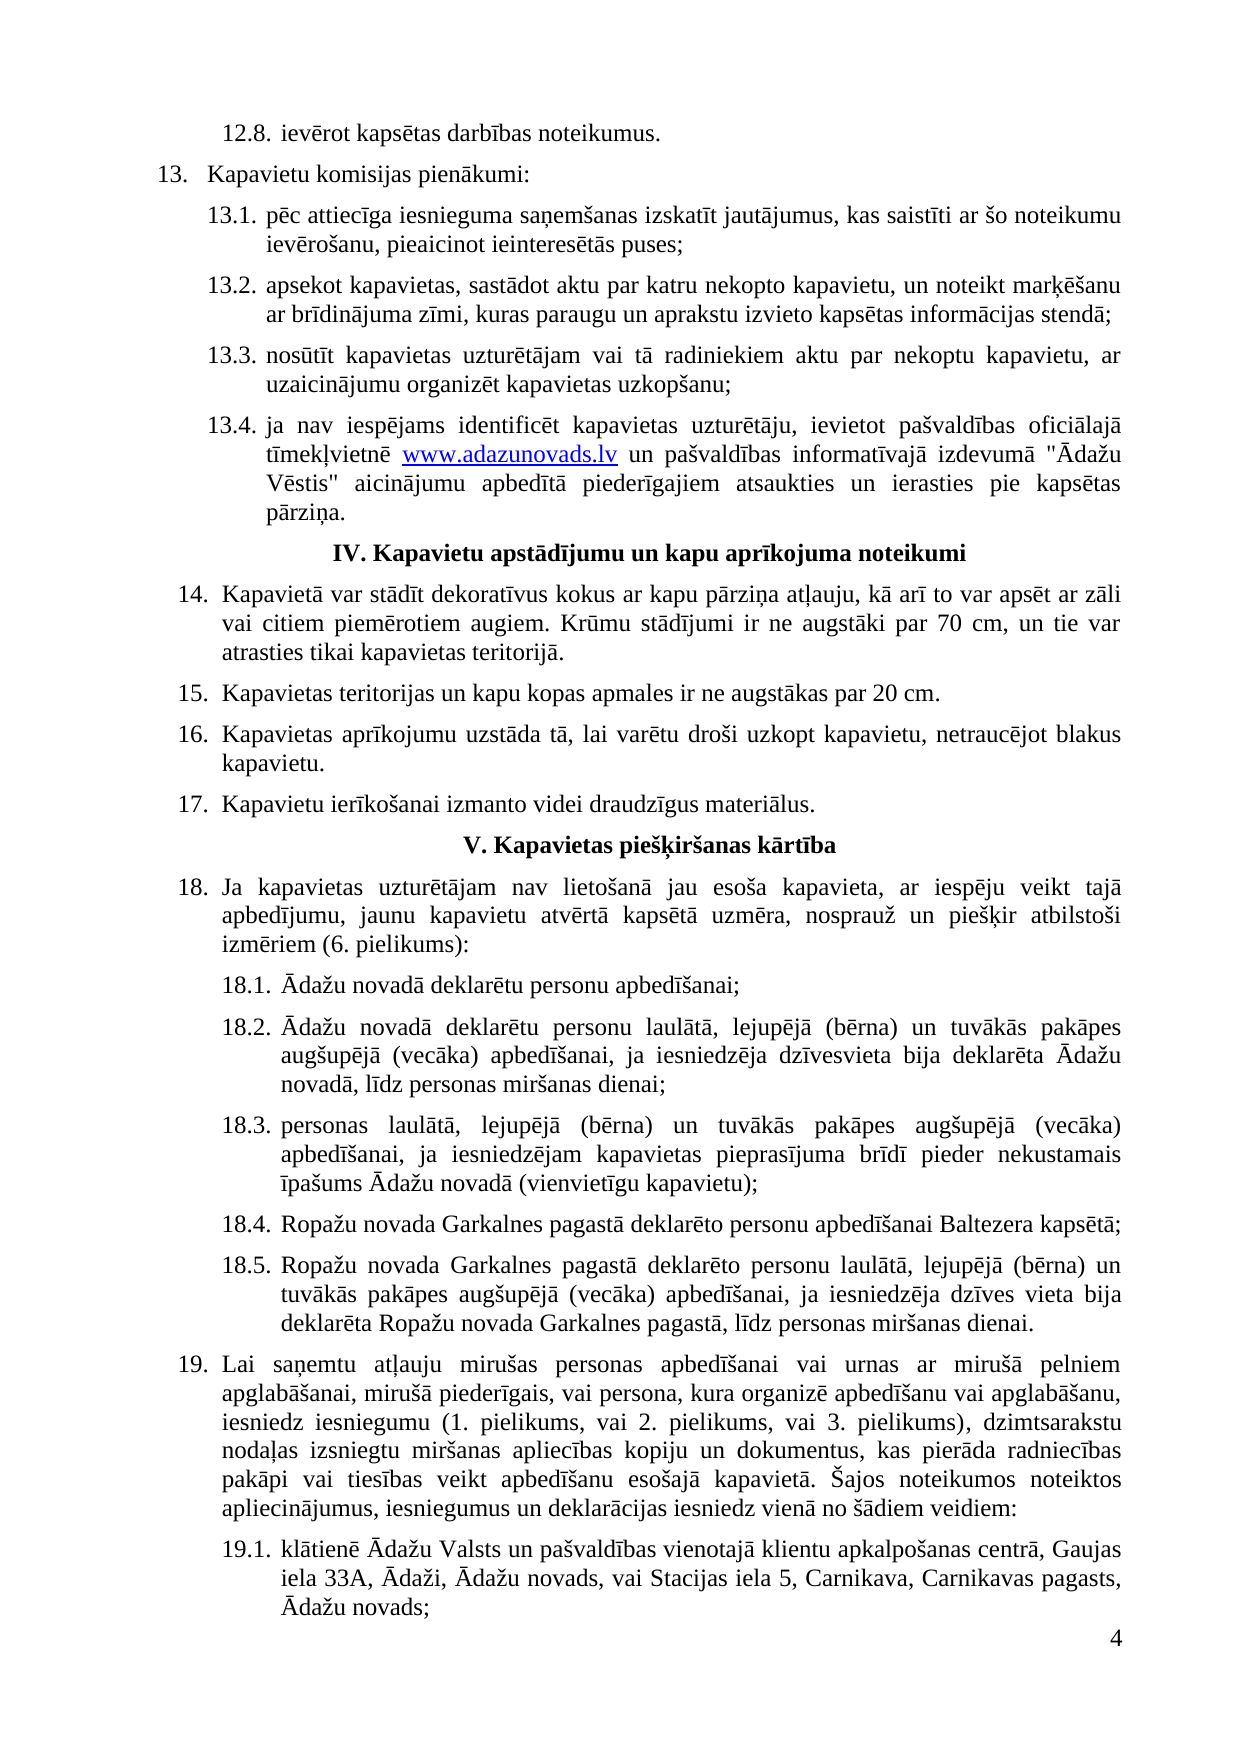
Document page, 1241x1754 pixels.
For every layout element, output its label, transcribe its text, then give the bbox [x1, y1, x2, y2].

list Ja kapavietas uzturētājam nav lietošanā jau esoša kapavieta, ar iespēju veikt tajā apbedījumu, jaunu kapavietu atvērtā kapsētā uzmēra, nosprauž un piešķir atbilstoši izmēriem (6. pielikums): [177, 872, 1122, 958]
list Kapavietā var stādīt dekoratīvus kokus ar kapu pārziņa atļauju, kā arī to var apsēt ar zāli vai citiem piemērotiem augiem. Krūmu stādījumi ir ne augstāki par 70 cm, un tie var atrasties tikai kapavietas teritorijā. [177, 579, 1122, 666]
list klātienē Ādažu Valsts un pašvaldības vienotajā klientu apkalpošanas centrā, Gaujas iela 33A, Ādaži, Ādažu novads, vai Stacijas iela 5, Carnikava, Carnikavas pagasts, Ādažu novads; [221, 1534, 1122, 1621]
list Ropažu novada Garkalnes pagastā deklarēto personu apbedīšanai Baltezera kapsētā; [221, 1209, 1122, 1238]
list apsekot kapavietas, sastādot aktu par katru nekopto kapavietu, un noteikt marķēšanu ar brīdinājuma zīmi, kuras paraugu un aprakstu izvieto kapsētas informācijas stendā; [207, 271, 1122, 328]
text V. Kapavietas piešķiršanas kārtība [177, 831, 1122, 859]
list Kapavietu ierīkošanai izmanto videi draudzīgus materiālus. [177, 789, 1122, 818]
list Lai saņemtu atļauju mirušas personas apbedīšanai vai urnas ar mirušā pelniem apglabāšanai, mirušā piederīgais, vai persona, kura organizē apbedīšanu vai apglabāšanu, iesniedz iesniegumu (1. pielikums, vai 2. pielikums, vai 3. pielikums), dzimtsarakstu nodaļas izsniegtu miršanas apliecības kopiju un dokumentus, kas pierāda radniecības pakāpi vai tiesības veikt apbedīšanu esošajā kapavietā. Šajos noteikumos noteiktos apliecinājumus, iesniegumus un deklarācijas iesniedz vienā no šādiem veidiem: [177, 1349, 1122, 1522]
list Ādažu novadā deklarētu personu laulātā, lejupējā (bērna) un tuvākās pakāpes augšupējā (vecāka) apbedīšanai, ja iesniedzēja dzīvesvieta bija deklarēta Ādažu novadā, līdz personas miršanas dienai; [221, 1012, 1122, 1098]
list Kapavietas teritorijas un kapu kopas apmales ir ne augstākas par 20 cm. [177, 678, 1122, 707]
list ja nav iespējams identificēt kapavietas uzturētāju, ievietot pašvaldības oficiālajā tīmekļvietnē www.adazunovads.lv un pašvaldības informatīvajā izdevumā "Ādažu Vēstis" aicinājumu apbedītā piederīgajiem atsaukties un ierasties pie kapsētas pārziņa. [207, 411, 1122, 526]
list personas laulātā, lejupējā (bērna) un tuvākās pakāpes augšupējā (vecāka) apbedīšanai, ja iesniedzējam kapavietas pieprasījuma brīdī pieder nekustamais īpašums Ādažu novadā (vienvietīgu kapavietu); [221, 1111, 1122, 1197]
list Kapavietas aprīkojumu uzstāda tā, lai varētu droši uzkopt kapavietu, netraucējot blakus kapavietu. [177, 719, 1122, 777]
list Ropažu novada Garkalnes pagastā deklarēto personu laulātā, lejupējā (bērna) un tuvākās pakāpes augšupējā (vecāka) apbedīšanai, ja iesniedzēja dzīves vieta bija deklarēta Ropažu novada Garkalnes pagastā, līdz personas miršanas dienai. [221, 1251, 1122, 1337]
list nosūtīt kapavietas uzturētājam vai tā radiniekiem aktu par nekoptu kapavietu, ar uzaicinājumu organizēt kapavietas uzkopšanu; [207, 341, 1122, 398]
list Ādažu novadā deklarētu personu apbedīšanai; [221, 971, 1122, 999]
list ievērot kapsētas darbības noteikumus. [222, 118, 1122, 147]
text IV. Kapavietu apstādījumu un kapu aprīkojuma noteikumi [177, 538, 1122, 567]
list Kapavietu komisijas pienākumi: [157, 159, 1122, 188]
list pēc attiecīga iesnieguma saņemšanas izskatīt jautājumus, kas saistīti ar šo noteikumu ievērošanu, pieaicinot ieinteresētās puses; [207, 201, 1122, 258]
